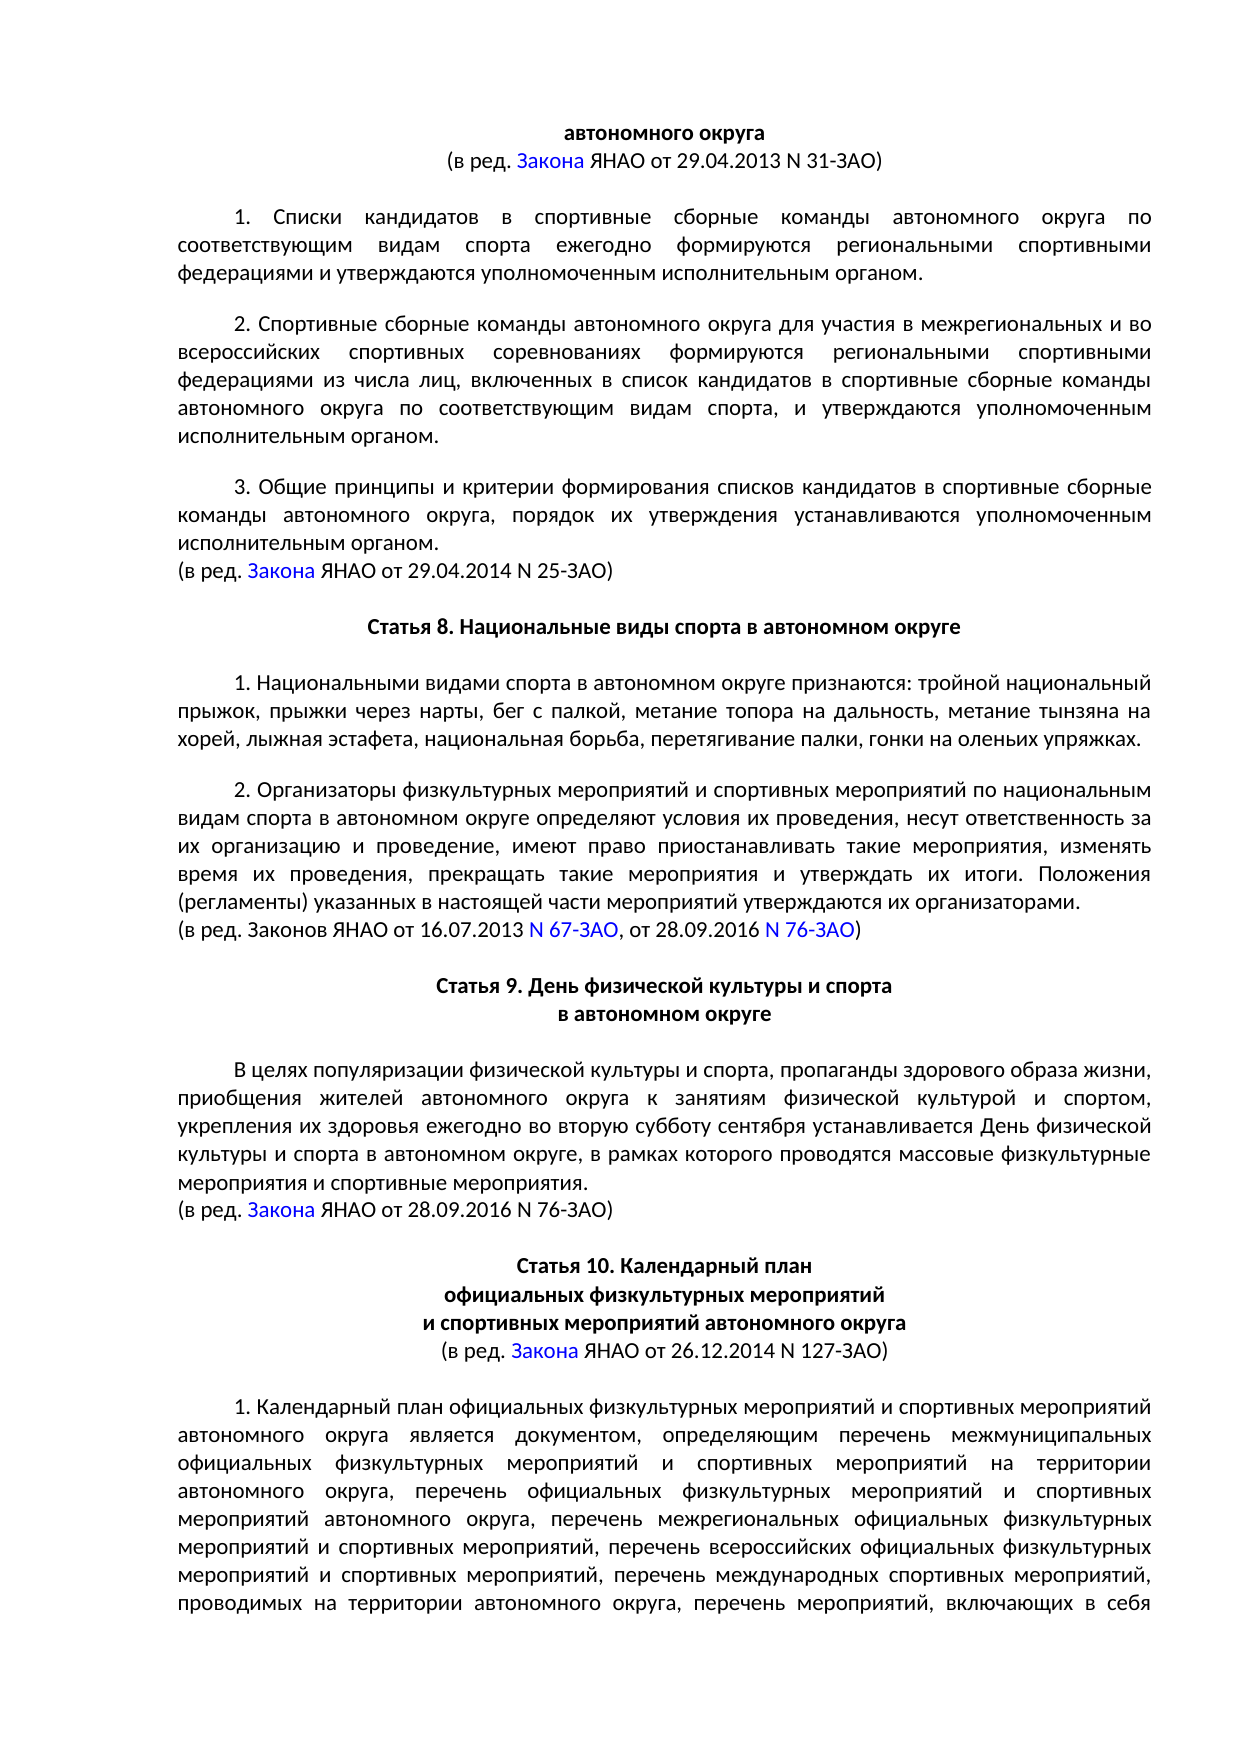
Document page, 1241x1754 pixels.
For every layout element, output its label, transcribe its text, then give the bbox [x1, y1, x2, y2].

title Статья 8. Национальные виды спорта в автономном округе [177, 612, 1152, 640]
text 2. Спортивные сборные команды автономного округа для участия в межрегиональных и во всероссийских спортивных соревнованиях формируются региональными спортивными федерациями из числа лиц, включенных в список кандидатов в спортивные сборные команды автономного округа по соответствующим видам спорта, и утверждаются уполномоченным исполнительным органом. [177, 309, 1152, 449]
text В целях популяризации физической культуры и спорта, пропаганды здорового образа жизни, приобщения жителей автономного округа к занятиям физической культурой и спортом, укрепления их здоровья ежегодно во вторую субботу сентября устанавливается День физической культуры и спорта в автономном округе, в рамках которого проводятся массовые физкультурные мероприятия и спортивные мероприятия. [177, 1056, 1152, 1196]
title и спортивных мероприятий автономного округа [177, 1308, 1152, 1336]
text (в ред. Закона ЯНАО от 26.12.2014 N 127-ЗАО) [177, 1336, 1152, 1364]
title автономного округа [177, 118, 1152, 146]
title Статья 10. Календарный план [177, 1252, 1152, 1280]
text 1. Национальными видами спорта в автономном округе признаются: тройной национальный прыжок, прыжки через нарты, бег с палкой, метание топора на дальность, метание тынзяна на хорей, лыжная эстафета, национальная борьба, перетягивание палки, гонки на оленьих упряжках. [177, 668, 1152, 752]
text 3. Общие принципы и критерии формирования списков кандидатов в спортивные сборные команды автономного округа, порядок их утверждения устанавливаются уполномоченным исполнительным органом. [177, 472, 1152, 556]
text 2. Организаторы физкультурных мероприятий и спортивных мероприятий по национальным видам спорта в автономном округе определяют условия их проведения, несут ответственность за их организацию и проведение, имеют право приостанавливать такие мероприятия, изменять время их проведения, прекращать такие мероприятия и утверждать их итоги. Положения (регламенты) указанных в настоящей части мероприятий утверждаются их организаторами. [177, 775, 1152, 915]
text (в ред. Закона ЯНАО от 28.09.2016 N 76-ЗАО) [177, 1196, 1152, 1224]
text (в ред. Закона ЯНАО от 29.04.2013 N 31-ЗАО) [177, 146, 1152, 174]
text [177, 1392, 1152, 1616]
text 1. Списки кандидатов в спортивные сборные команды автономного округа по соответствующим видам спорта ежегодно формируются региональными спортивными федерациями и утверждаются уполномоченным исполнительным органом. [177, 202, 1152, 286]
text (в ред. Закона ЯНАО от 29.04.2014 N 25-ЗАО) [177, 556, 1152, 584]
title Статья 9. День физической культуры и спорта [177, 971, 1152, 999]
title в автономном округе [177, 999, 1152, 1027]
text (в ред. Законов ЯНАО от 16.07.2013 N 67-ЗАО, от 28.09.2016 N 76-ЗАО) [177, 915, 1152, 943]
title официальных физкультурных мероприятий [177, 1280, 1152, 1308]
